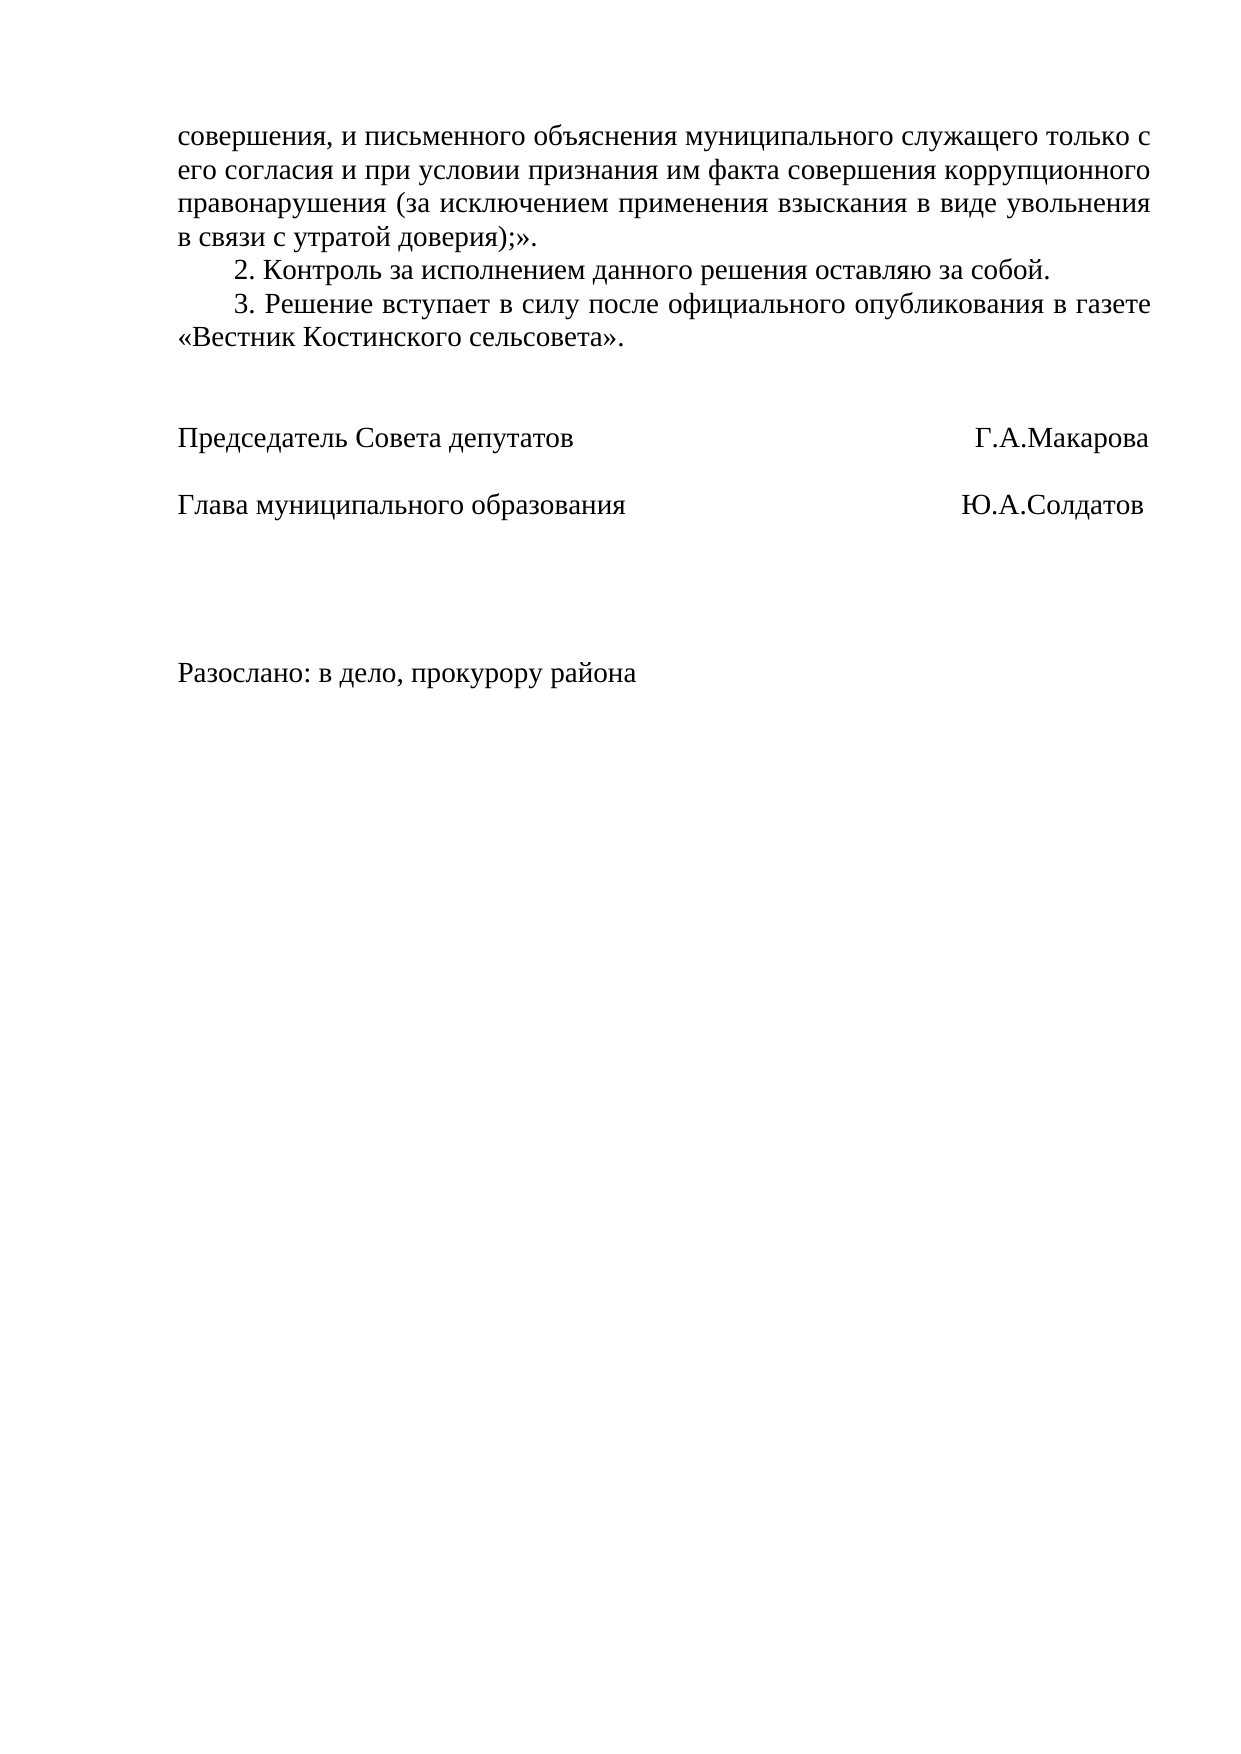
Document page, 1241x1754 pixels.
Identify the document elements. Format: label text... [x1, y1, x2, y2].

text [177, 118, 1152, 252]
text 2. Контроль за исполнением данного решения оставляю за собой. [177, 252, 1152, 286]
text Председатель Совета депутатов Г.А.Макарова [177, 420, 1152, 454]
text Глава муниципального образования Ю.А.Солдатов [177, 487, 1152, 521]
text Разослано: в дело, прокурору района [177, 655, 1152, 688]
text 3. Решение вступает в силу после официального опубликования в газете «Вестник Костинского сельсовета». [177, 286, 1152, 353]
